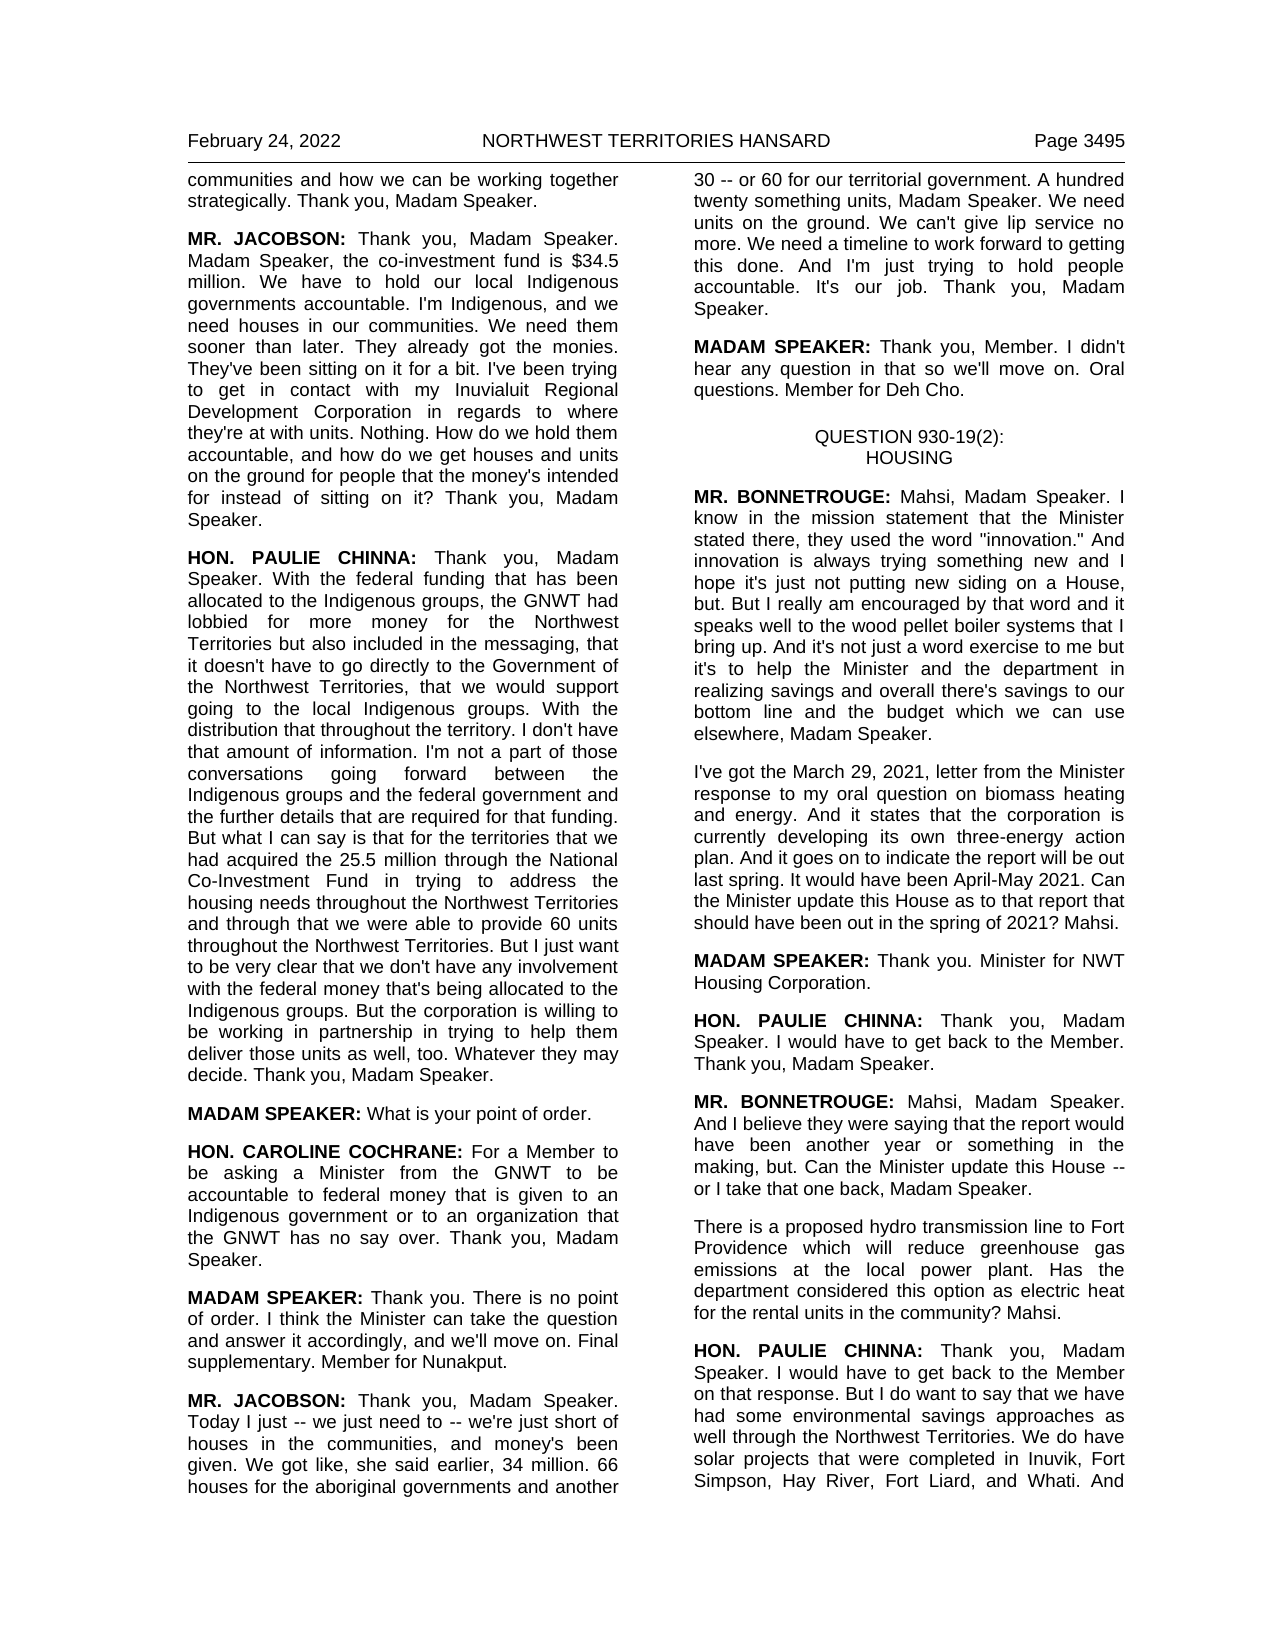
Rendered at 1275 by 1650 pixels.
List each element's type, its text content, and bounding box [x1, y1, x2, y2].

text MADAM SPEAKER: Thank you. There is no point of order. I think the Minister can take the question and answer it accordingly, and we'll move on. Final supplementary. Member for Nunakput. [187, 1287, 619, 1373]
text HON. CAROLINE COCHRANE: For a Member to be asking a Minister from the GNWT to be accountable to federal money that is given to an Indigenous government or to an organization that the GNWT has no say over. Thank you, Madam Speaker. [187, 1141, 619, 1270]
text MADAM SPEAKER: Thank you, Member. I didn't hear any question in that so we'll move on. Oral questions. Member for Deh Cho. [694, 336, 1125, 401]
text MADAM SPEAKER: What is your point of order. [187, 1102, 619, 1124]
text MR. BONNETROUGE: Mahsi, Madam Speaker. I know in the mission statement that the Minister stated there, they used the word "innovation." And innovation is always trying something new and I hope it's just not putting new siding on a House, but. But I really am encouraged by that word and it speaks well to the wood pellet boiler systems that I bring up. And it's not just a word exercise to me but it's to help the Minister and the department in realizing savings and overall there's savings to our bottom line and the budget which we can use elsewhere, Madam Speaker. [694, 485, 1125, 744]
text MR. BONNETROUGE: Mahsi, Madam Speaker. And I believe they were saying that the report would have been another year or something in the making, but. Can the Minister update this House -- or I take that one back, Madam Speaker. [694, 1091, 1125, 1199]
text HON. PAULIE CHINNA: Thank you, Madam Speaker. With the federal funding that has been allocated to the Indigenous groups, the GNWT had lobbied for more money for the Northwest Territories but also included in the messaging, that it doesn't have to go directly to the Government of the Northwest Territories, that we would support going to the local Indigenous groups. With the distribution that throughout the territory. I don't have that amount of information. I'm not a part of those conversations going forward between the Indigenous groups and the federal government and the further details that are required for that funding. But what I can say is that for the territories that we had acquired the 25.5 million through the National Co-Investment Fund in trying to address the housing needs throughout the Northwest Territories and through that we were able to provide 60 units throughout the Northwest Territories. But I just want to be very clear that we don't have any involvement with the federal money that's being allocated to the Indigenous groups. But the corporation is willing to be working in partnership in trying to help them deliver those units as well, too. Whatever they may decide. Thank you, Madam Speaker. [187, 547, 619, 1086]
text I've got the March 29, 2021, letter from the Minister response to my oral question on biomass heating and energy. And it states that the corporation is currently developing its own three-energy action plan. And it goes on to indicate the report will be out last spring. It would have been April-May 2021. Can the Minister update this House as to that report that should have been out in the spring of 2021? Mahsi. [694, 761, 1125, 933]
text MR. JACOBSON: Thank you, Madam Speaker. Today I just -- we just need to -- we're just short of houses in the communities, and money's been given. We got like, she said earlier, 34 million. 66 houses for the aboriginal governments and another 30 -- or 60 for our territorial government. A hundred twenty something units, Madam Speaker. We need units on the ground. We can't give lip service no more. We need a timeline to work forward to getting this done. And I'm just trying to hold people accountable. It's our job. Thank you, Madam Speaker. [187, 1389, 619, 1497]
text MADAM SPEAKER: Thank you. Minister for NWT Housing Corporation. [694, 950, 1125, 993]
text HON. PAULIE CHINNA: Thank you, Madam Speaker. I would have to get back to the Member. Thank you, Madam Speaker. [694, 1010, 1125, 1074]
text MR. JACOBSON: Thank you, Madam Speaker. Today I just -- we just need to -- we're just short of houses in the communities, and money's been given. We got like, she said earlier, 34 million. 66 houses for the aboriginal governments and another 30 -- or 60 for our territorial government. A hundred twenty something units, Madam Speaker. We need units on the ground. We can't give lip service no more. We need a timeline to work forward to getting this done. And I'm just trying to hold people accountable. It's our job. Thank you, Madam Speaker. [694, 168, 1125, 319]
text MR. JACOBSON: Thank you, Madam Speaker. Madam Speaker, the co-investment fund is $34.5 million. We have to hold our local Indigenous governments accountable. I'm Indigenous, and we need houses in our communities. We need them sooner than later. They already got the monies. They've been sitting on it for a bit. I've been trying to get in contact with my Inuvialuit Regional Development Corporation in regards to where they're at with units. Nothing. How do we hold them accountable, and how do we get houses and units on the ground for people that the money's intended for instead of sitting on it? Thank you, Madam Speaker. [187, 228, 619, 530]
subtitle Question 930-19(2): Housing [694, 426, 1125, 469]
text There is a proposed hydro transmission line to Fort Providence which will reduce greenhouse gas emissions at the local power plant. Has the department considered this option as electric heat for the rental units in the community? Mahsi. [694, 1216, 1125, 1323]
